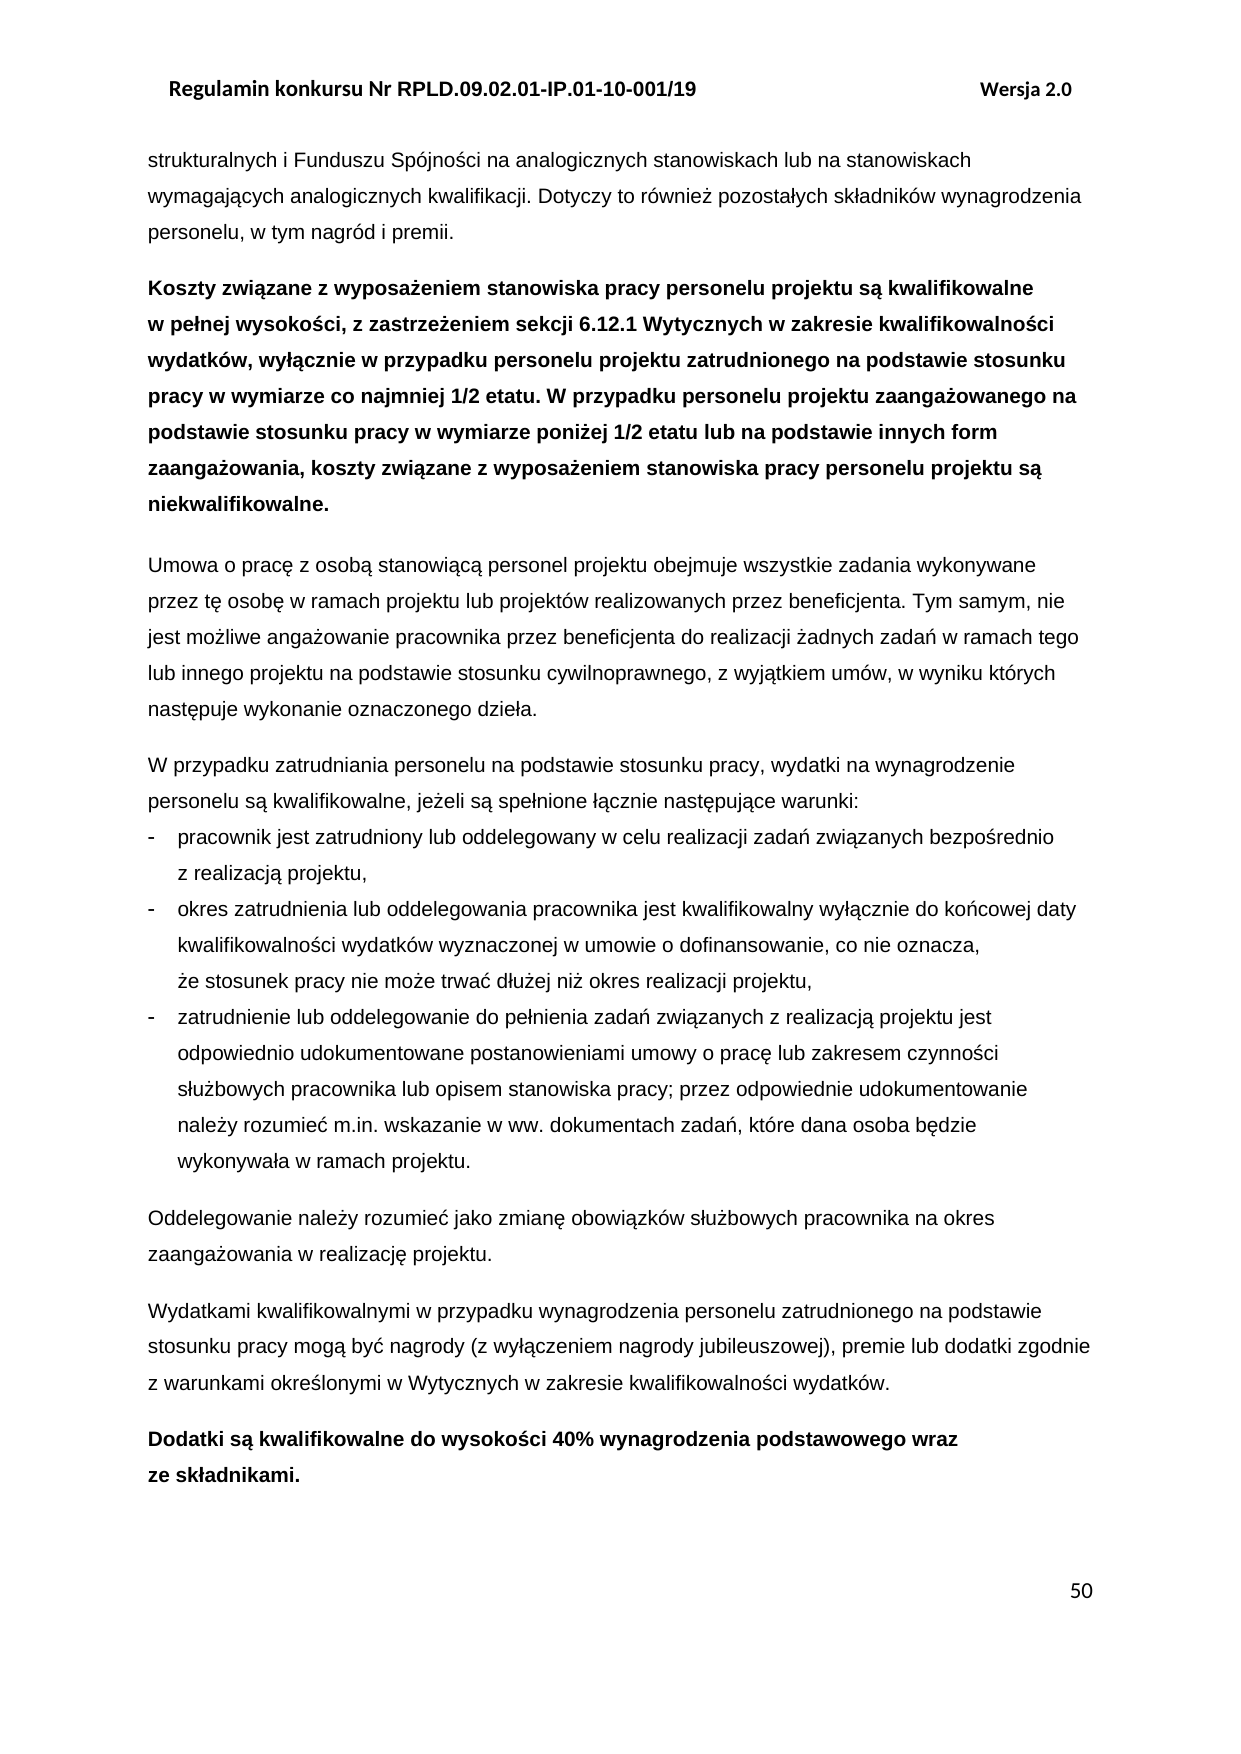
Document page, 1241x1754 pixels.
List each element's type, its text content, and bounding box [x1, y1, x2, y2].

text Oddelegowanie należy rozumieć jako zmianę obowiązków służbowych pracownika na okres zaangażowania w realizację projektu. [148, 1206, 1093, 1266]
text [148, 148, 1093, 243]
text W przypadku zatrudniania personelu na podstawie stosunku pracy, wydatki na wynagrodzenie personelu są kwalifikowalne, jeżeli są spełnione łącznie następujące warunki: [148, 753, 1093, 813]
list okres zatrudnienia lub oddelegowania pracownika jest kwalifikowalny wyłącznie do końcowej daty kwalifikowalności wydatków wyznaczonej w umowie o dofinansowanie, co nie oznacza, że stosunek pracy nie może trwać dłużej niż okres realizacji projektu, [148, 897, 1093, 993]
text Umowa o pracę z osobą stanowiącą personel projektu obejmuje wszystkie zadania wykonywane przez tę osobę w ramach projektu lub projektów realizowanych przez beneficjenta. Tym samym, nie jest możliwe angażowanie pracownika przez beneficjenta do realizacji żadnych zadań w ramach tego lub innego projektu na podstawie stosunku cywilnoprawnego, z wyjątkiem umów, w wyniku których następuje wykonanie oznaczonego dzieła. [148, 553, 1093, 721]
list pracownik jest zatrudniony lub oddelegowany w celu realizacji zadań związanych bezpośrednio z realizacją projektu, [148, 825, 1093, 885]
text Koszty związane z wyposażeniem stanowiska pracy personelu projektu są kwalifikowalne w pełnej wysokości, z zastrzeżeniem sekcji 6.12.1 Wytycznych w zakresie kwalifikowalności wydatków, wyłącznie w przypadku personelu projektu zatrudnionego na podstawie stosunku pracy w wymiarze co najmniej 1/2 etatu. W przypadku personelu projektu zaangażowanego na podstawie stosunku pracy w wymiarze poniżej 1/2 etatu lub na podstawie innych form zaangażowania, koszty związane z wyposażeniem stanowiska pracy personelu projektu są niekwalifikowalne. [148, 276, 1093, 516]
text Dodatki są kwalifikowalne do wysokości 40% wynagrodzenia podstawowego wraz ze składnikami. [148, 1427, 1093, 1487]
list zatrudnienie lub oddelegowanie do pełnienia zadań związanych z realizacją projektu jest odpowiednio udokumentowane postanowieniami umowy o pracę lub zakresem czynności służbowych pracownika lub opisem stanowiska pracy; przez odpowiednie udokumentowanie należy rozumieć m.in. wskazanie w ww. dokumentach zadań, które dana osoba będzie wykonywała w ramach projektu. [148, 1005, 1093, 1173]
text Wydatkami kwalifikowalnymi w przypadku wynagrodzenia personelu zatrudnionego na podstawie stosunku pracy mogą być nagrody (z wyłączeniem nagrody jubileuszowej), premie lub dodatki zgodnie z warunkami określonymi w Wytycznych w zakresie kwalifikowalności wydatków. [148, 1298, 1093, 1394]
